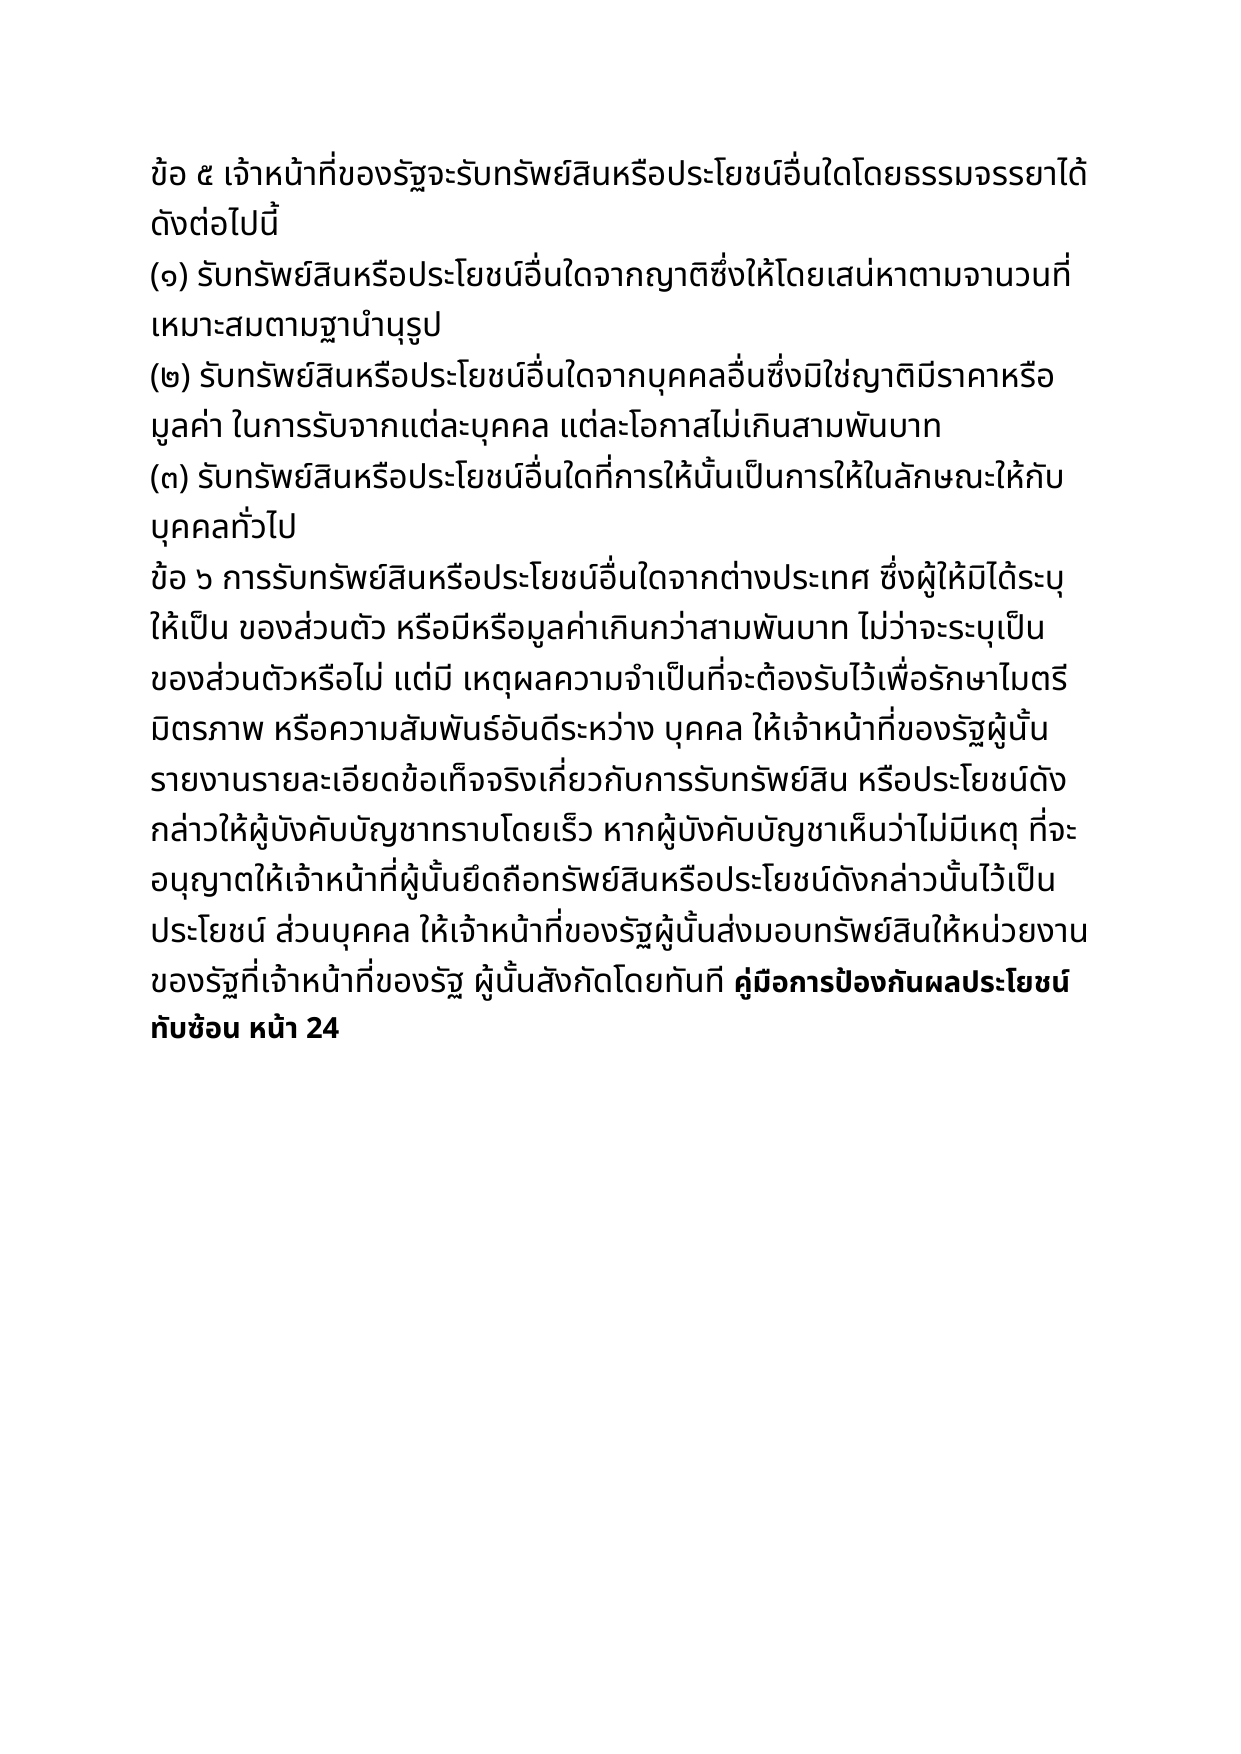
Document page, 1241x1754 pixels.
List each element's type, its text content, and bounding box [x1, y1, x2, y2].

text ข้อ ๖ การรับทรัพย์สินหรือประโยชน์อื่นใดจากต่างประเทศ ซึ่งผู้ให้มิได้ระบุให้เป็น ของส่วนตัว หรือมีหรือมูลค่าเกินกว่าสามพันบาท ไม่ว่าจะระบุเป็นของส่วนตัวหรือไม่ แต่มี เหตุผลความจำเป็นที่จะต้องรับไว้เพื่อรักษาไมตรี มิตรภาพ หรือความสัมพันธ์อันดีระหว่าง บุคคล ให้เจ้าหน้าที่ของรัฐผู้นั้นรายงานรายละเอียดข้อเท็จจริงเกี่ยวกับการรับทรัพย์สิน หรือประโยชน์ดังกล่าวให้ผู้บังคับบัญชาทราบโดยเร็ว หากผู้บังคับบัญชาเห็นว่าไม่มีเหตุ ที่จะอนุญาตให้เจ้าหน้าที่ผู้นั้นยึดถือทรัพย์สินหรือประโยชน์ดังกล่าวนั้นไว้เป็นประโยชน์ ส่วนบุคคล ให้เจ้าหน้าที่ของรัฐผู้นั้นส่งมอบทรัพย์สินให้หน่วยงานของรัฐที่เจ้าหน้าที่ของรัฐ ผู้นั้นสังกัดโดยทันที คู่มือการป้องกันผลประโยชน์ทับซ้อน หน้า 24 [150, 554, 1090, 1052]
text (๑) รับทรัพย์สินหรือประโยชน์อื่นใดจากญาติซึ่งให้โดยเสน่หาตามจานวนที่เหมาะสมตามฐานำนุรูป [150, 251, 1090, 352]
text ข้อ ๕ เจ้าหน้าที่ของรัฐจะรับทรัพย์สินหรือประโยชน์อื่นใดโดยธรรมจรรยาได้ ดังต่อไปนี้ [150, 150, 1090, 251]
text (๒) รับทรัพย์สินหรือประโยชน์อื่นใดจากบุคคลอื่นซึ่งมิใช่ญาติมีราคาหรือมูลค่า ในการรับจากแต่ละบุคคล แต่ละโอกาสไม่เกินสามพันบาท [150, 352, 1090, 453]
text (๓) รับทรัพย์สินหรือประโยชน์อื่นใดที่การให้นั้นเป็นการให้ในลักษณะให้กับ บุคคลทั่วไป [150, 453, 1090, 554]
